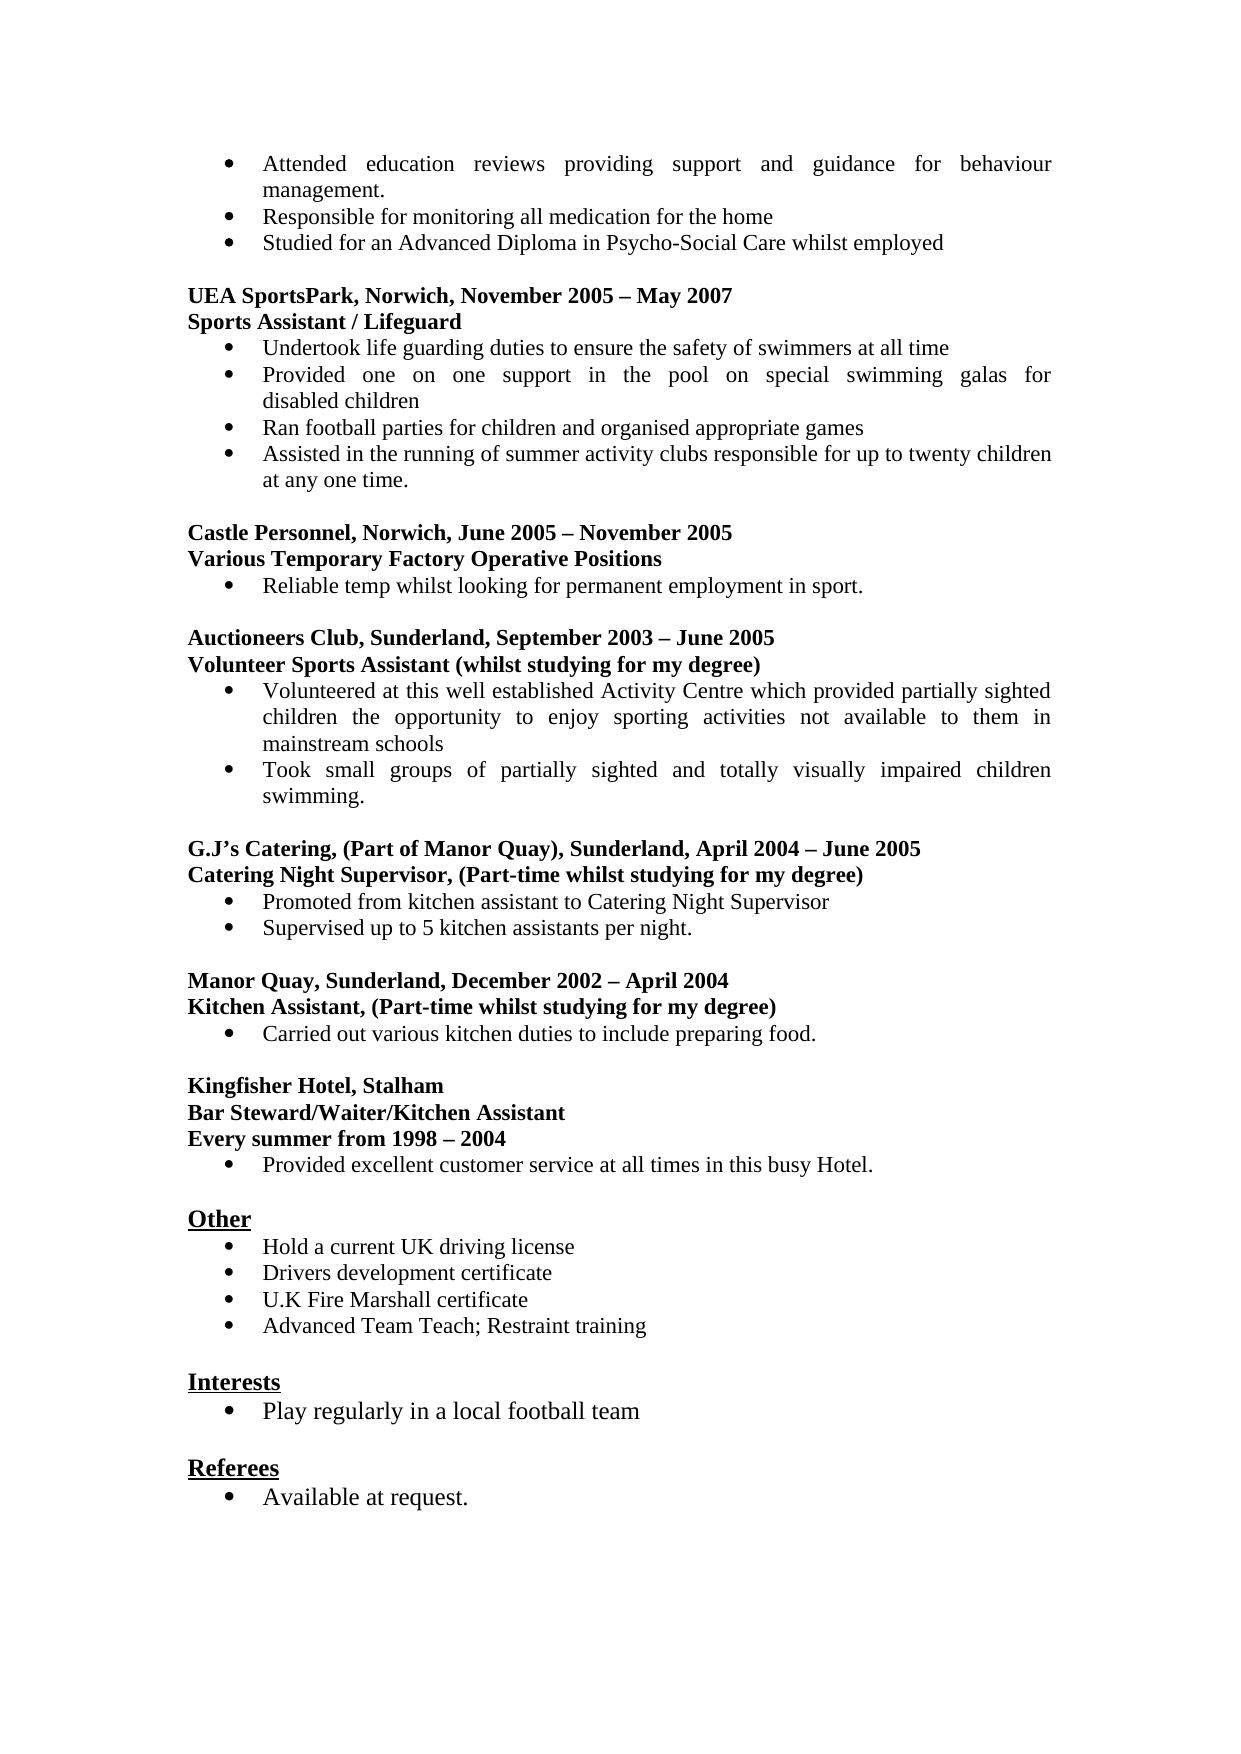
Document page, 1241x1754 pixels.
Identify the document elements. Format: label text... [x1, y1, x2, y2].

text Catering Night Supervisor, (Part-time whilst studying for my degree) [187, 862, 1053, 888]
text Interests [187, 1367, 1053, 1396]
list Drivers development certificate [225, 1259, 1053, 1286]
list Available at request. [225, 1482, 1053, 1511]
text Bar Steward/Waiter/Kitchen Assistant [187, 1099, 1053, 1125]
list Studied for an Advanced Diploma in Psycho-Social Care whilst employed [225, 229, 1053, 255]
list Play regularly in a local football team [225, 1396, 1053, 1424]
text Sports Assistant / Lifeguard [187, 308, 1053, 334]
list Supervised up to 5 kitchen assistants per night. [225, 914, 1053, 941]
list Hold a current driving license [225, 1233, 1053, 1259]
text Manor Quay, , December 2002 – April 2004 [187, 967, 1053, 993]
text Various Temporary Factory Operative Positions [187, 545, 1053, 572]
text Kingfisher Hotel, Stalham [187, 1072, 1053, 1099]
text Volunteer Sports Assistant (whilst studying for my degree) [187, 651, 1053, 677]
list Attended education reviews providing support and guidance for behaviour management. [225, 150, 1053, 203]
list Took small groups of partially sighted and totally visually impaired children swimming. [225, 756, 1053, 809]
text Other [187, 1204, 1053, 1233]
list Promoted from kitchen assistant to Catering Night Supervisor [225, 888, 1053, 914]
list Undertook life guarding duties to ensure the safety of swimmers at all time [225, 334, 1053, 361]
list Carried out various kitchen duties to include preparing food. [225, 1020, 1053, 1046]
text Every summer from 1998 – 2004 [187, 1125, 1053, 1151]
text UEA SportsPark, , November 2005 – May 2007 [187, 282, 1053, 308]
list Responsible for monitoring all medication for the home [225, 203, 1053, 229]
list Reliable temp whilst looking for permanent employment in sport. [225, 572, 1053, 598]
list Assisted in the running of summer activity clubs responsible for up to twenty children at any one time. [225, 440, 1053, 493]
text G.J’s Catering, (Part of Manor Quay), , April 2004 – June 2005 [187, 835, 1053, 862]
list Volunteered at this well established Activity Centre which provided partially sighted children the opportunity to enjoy sporting activities not available to them in mainstream schools [225, 677, 1053, 756]
text Castle Personnel, , June 2005 – November 2005 [187, 519, 1053, 545]
text Referees [187, 1453, 1053, 1482]
list Advanced Team Teach; Restraint training [225, 1312, 1053, 1338]
list U.K Fire Marshall certificate [225, 1286, 1053, 1312]
text Kitchen Assistant, (Part-time whilst studying for my degree) [187, 993, 1053, 1020]
list Provided excellent customer service at all times in this busy Hotel. [225, 1151, 1053, 1178]
list Ran football parties for children and organised appropriate games [225, 413, 1053, 440]
list Provided one on one support in the pool on special swimming galas for disabled children [225, 361, 1053, 413]
text Auctioneers Club, , September 2003 – June 2005 [187, 624, 1053, 651]
